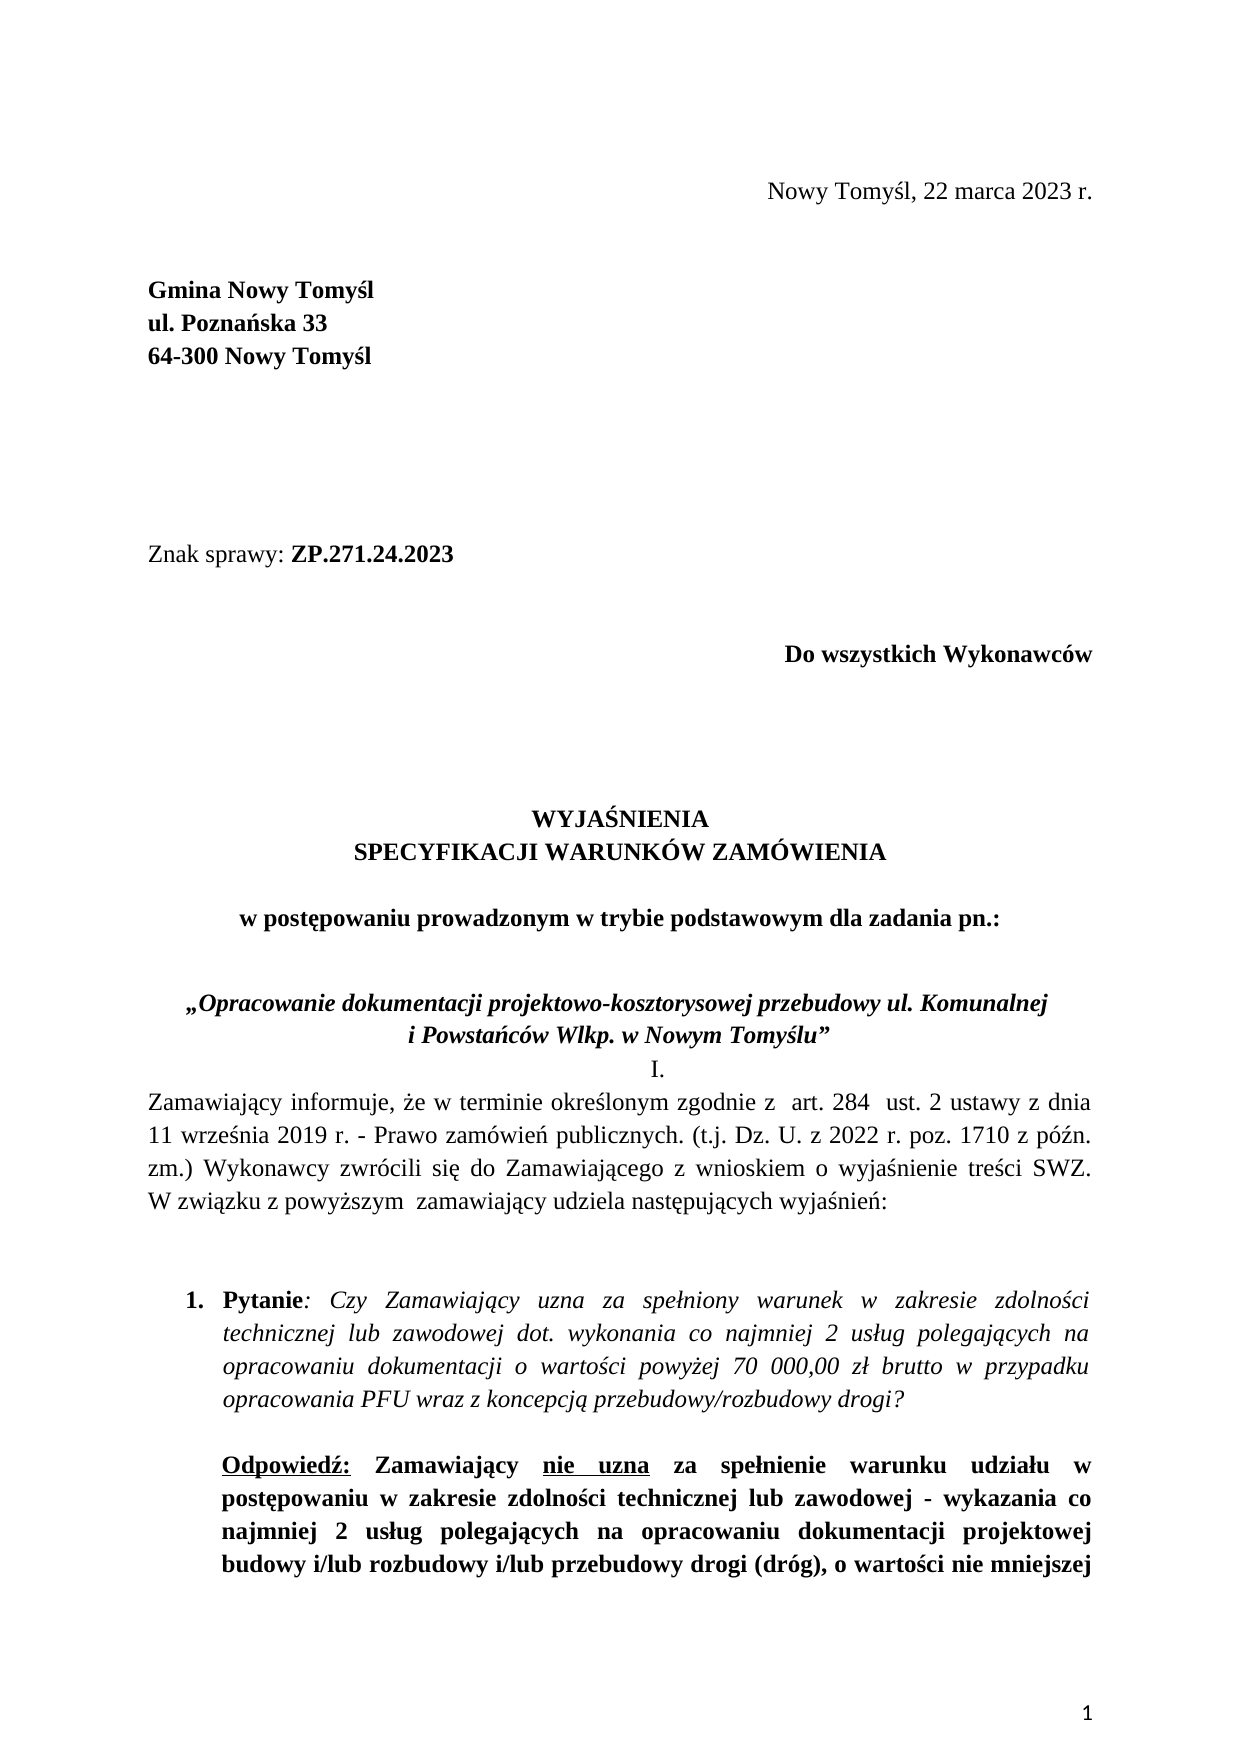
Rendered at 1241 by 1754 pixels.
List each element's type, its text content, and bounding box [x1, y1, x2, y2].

text 64-300 Nowy Tomyśl [148, 341, 1093, 370]
text Zamawiający informuje, że w terminie określonym zgodnie z art. 284 ust. 2 ustawy z dnia 11 września 2019 r. - Prawo zamówień publicznych. (t.j. Dz. U. z 2022 r. poz. 1710 z późn. zm.) Wykonawcy zwrócili się do Zamawiającego z wnioskiem o wyjaśnienie treści SWZ. W związku z powyższym zamawiający udziela następujących wyjaśnień: [148, 1087, 1093, 1214]
text Znak sprawy: ZP.271.24.2023 [148, 539, 1093, 568]
text Gmina Nowy Tomyśl [148, 275, 1093, 304]
text „Opracowanie dokumentacji projektowo-kosztorysowej przebudowy ul. Komunalnej i Powstańców Wlkp. w Nowym Tomyślu” [148, 988, 1093, 1049]
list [221, 1450, 1093, 1578]
text WYJAŚNIENIA [148, 804, 1093, 832]
text I. [223, 1054, 1093, 1082]
list Pytanie: Czy Zamawiający uzna za spełniony warunek w zakresie zdolności technicznej lub zawodowej dot. wykonania co najmniej 2 usług polegających na opracowaniu dokumentacji o wartości powyżej 70 000,00 zł brutto w przypadku opracowania PFU wraz z koncepcją przebudowy/rozbudowy drogi? [185, 1285, 1093, 1413]
text w postępowaniu prowadzonym w trybie podstawowym dla zadania pn.: [148, 903, 1093, 981]
text Nowy Tomyśl, 22 marca 2023 r. [223, 176, 1093, 205]
text SPECYFIKACJI WARUNKÓW ZAMÓWIENIA [148, 837, 1093, 866]
text Do wszystkich Wykonawców [148, 639, 1093, 667]
text ul. Poznańska 33 [148, 308, 1093, 337]
